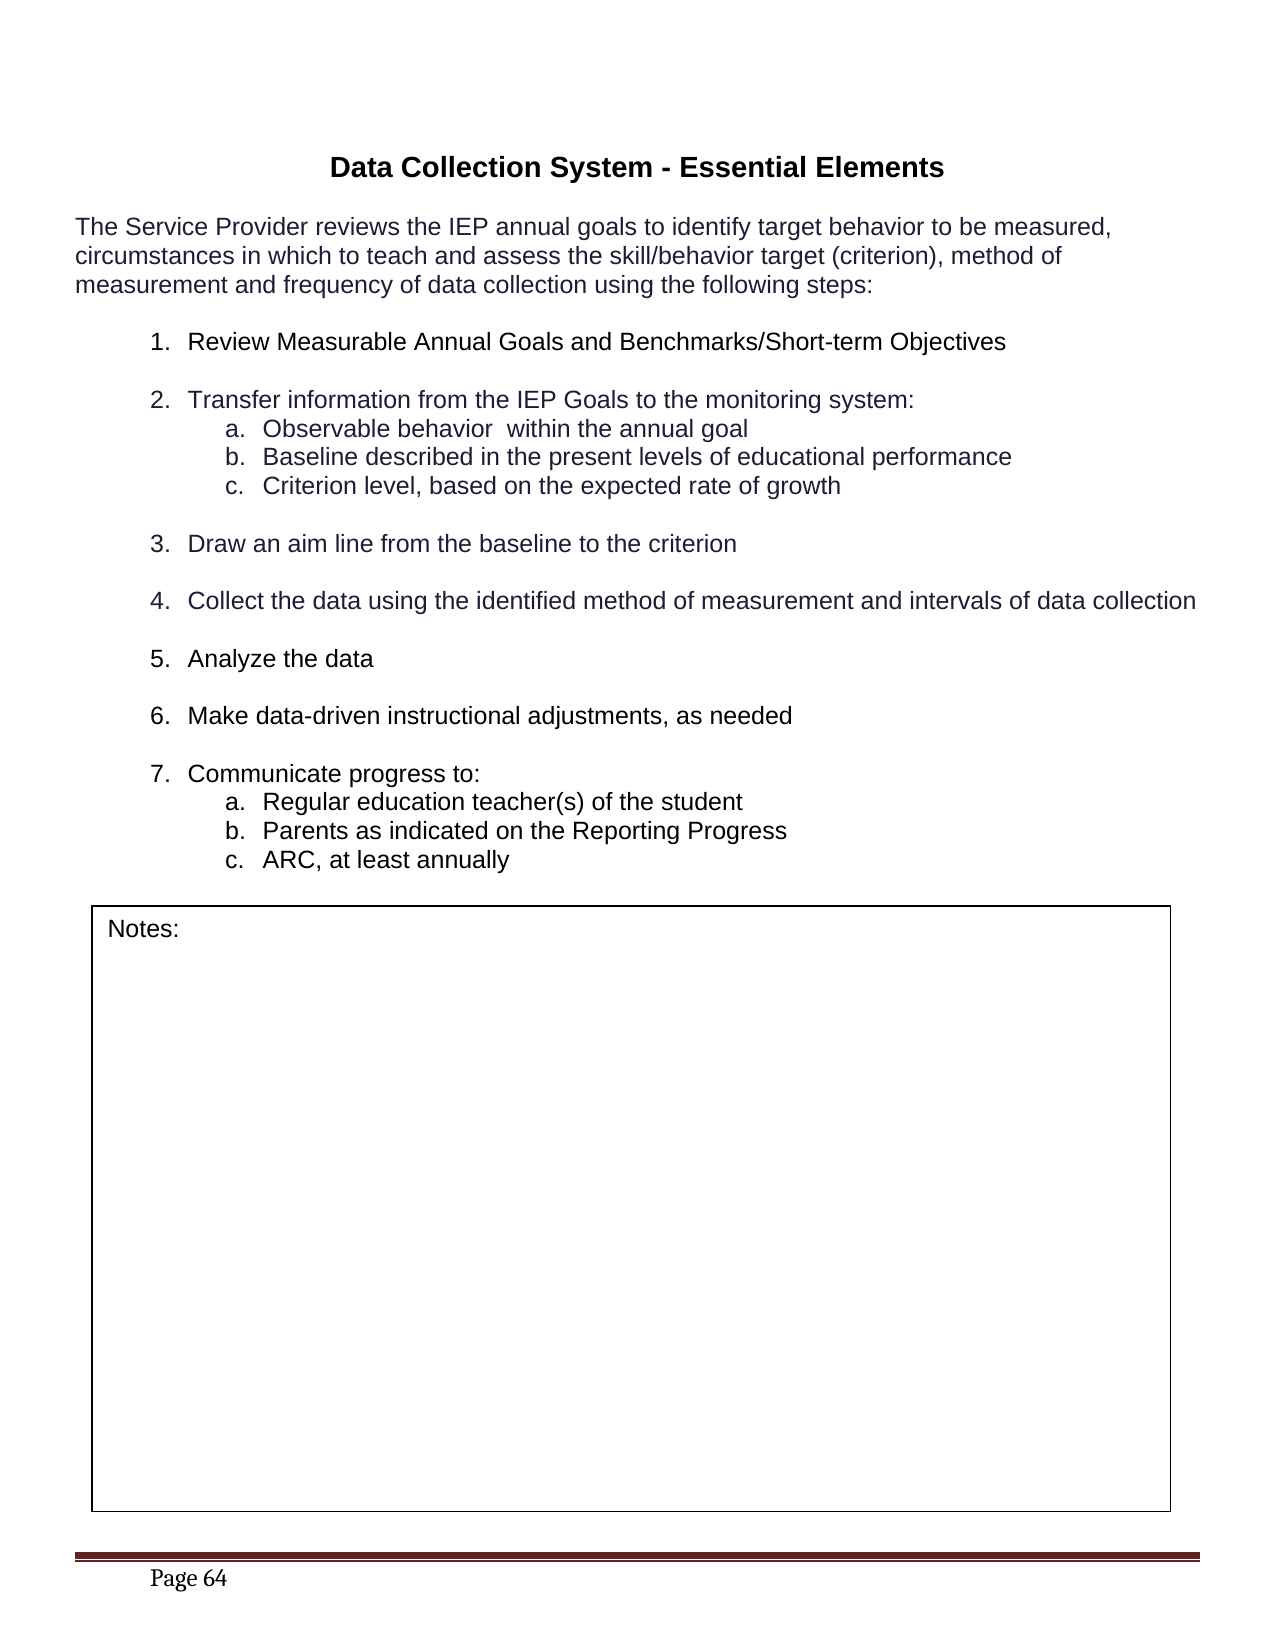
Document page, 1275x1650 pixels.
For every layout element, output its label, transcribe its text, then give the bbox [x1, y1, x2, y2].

text The Service Provider reviews the IEP annual goals to identify target behavior to be measured, circumstances in which to teach and assess the skill/behavior target (criterion), method of measurement and frequency of data collection using the following steps: [75, 212, 1200, 298]
list Analyze the data [150, 643, 1200, 672]
list Baseline described in the present levels of educational performance [225, 442, 1200, 471]
list Make data-driven instructional adjustments, as needed [150, 701, 1200, 730]
list Communicate progress to: [150, 758, 1200, 787]
list Parents as indicated on the Reporting Progress [225, 816, 1200, 845]
list Transfer information from the IEP Goals to the monitoring system: [150, 385, 1200, 413]
list Draw an aim line from the baseline to the criterion [150, 528, 1200, 557]
text Data Collection System - Essential Elements [75, 150, 1200, 183]
list Criterion level, based on the expected rate of growth [225, 471, 1200, 500]
list Regular education teacher(s) of the student [225, 787, 1200, 816]
list Collect the data using the identified method of measurement and intervals of data collection [150, 586, 1200, 615]
list ARC, at least annually [225, 845, 1200, 873]
list Review Measurable Annual Goals and Benchmarks/Short-term Objectives [150, 327, 1200, 356]
list Observable behavior within the annual goal [225, 413, 1200, 442]
